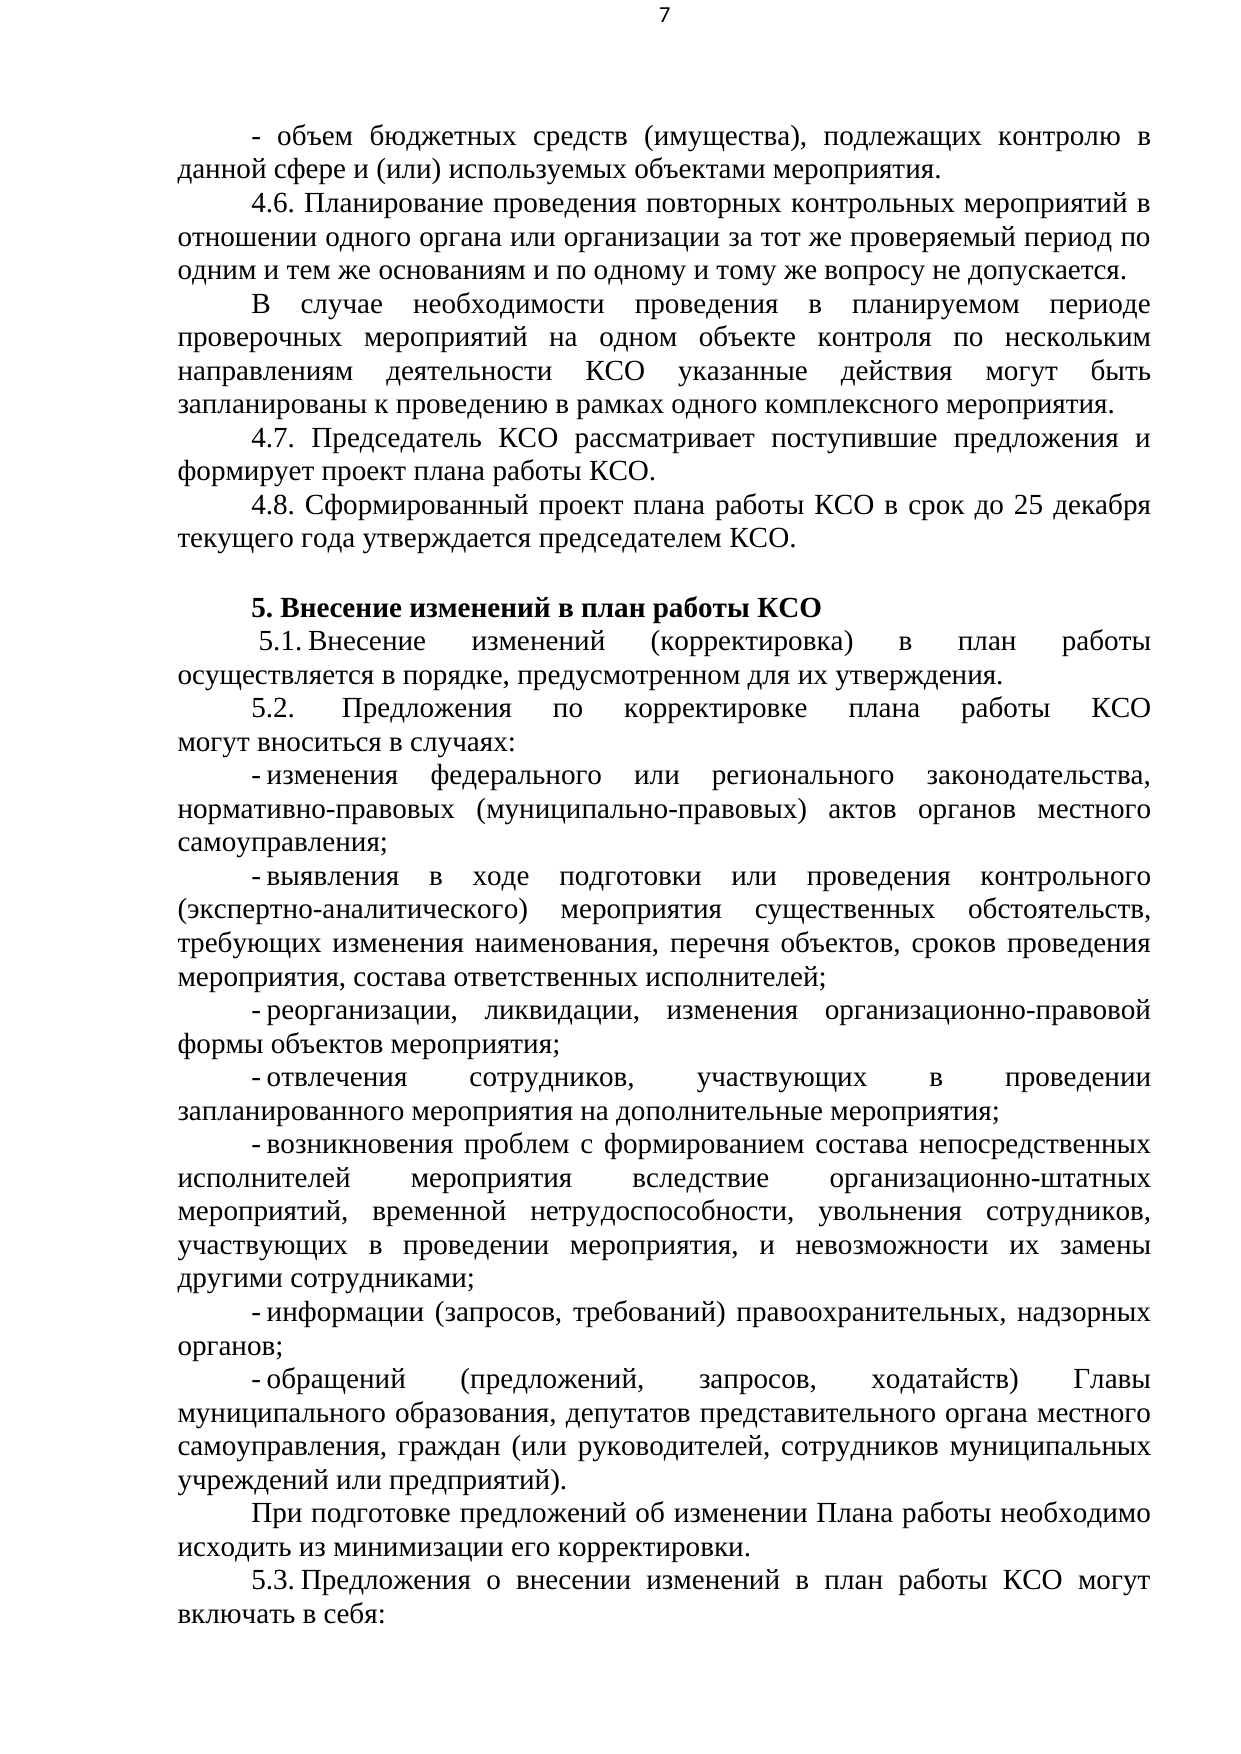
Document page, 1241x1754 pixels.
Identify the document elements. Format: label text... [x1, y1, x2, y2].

text При подготовке предложений об изменении Плана работы необходимо исходить из минимизации его корректировки. [177, 1495, 1152, 1562]
text 4.8. Сформированный проект плана работы КСО в срок до 25 декабря текущего года утверждается председателем КСО. [177, 487, 1152, 554]
text - информации (запросов, требований) правоохранительных, надзорных органов; [177, 1294, 1152, 1361]
text 5.1. Внесение изменений (корректировка) в план работы осуществляется в порядке, предусмотренном для их утверждения. [177, 623, 1152, 690]
text - возникновения проблем с формированием состава непосредственных исполнителей мероприятия вследствие организационно-штатных мероприятий, временной нетрудоспособности, увольнения сотрудников, участвующих в проведении мероприятия, и невозможности их замены другими сотрудниками; [177, 1126, 1152, 1294]
text В случае необходимости проведения в планируемом периоде проверочных мероприятий на одном объекте контроля по нескольким направлениям деятельности КСО указанные действия могут быть запланированы к проведению в рамках одного комплексного мероприятия. [177, 286, 1152, 420]
text 5.3. Предложения о внесении изменений в план работы КСО могут включать в себя: [177, 1562, 1152, 1629]
text - выявления в ходе подготовки или проведения контрольного (экспертно-аналитического) мероприятия существенных обстоятельств, требующих изменения наименования, перечня объектов, сроков проведения мероприятия, состава ответственных исполнителей; [177, 858, 1152, 992]
text - обращений (предложений, запросов, ходатайств) Главы муниципального образования, депутатов представительного органа местного самоуправления, граждан (или руководителей, сотрудников муниципальных учреждений или предприятий). [177, 1361, 1152, 1495]
text 5.2. Предложения по корректировке плана работы КСО могут вноситься в случаях: [177, 690, 1152, 757]
text 5. Внесение изменений в план работы КСО [177, 590, 1152, 623]
text 4.7. Председатель КСО рассматривает поступившие предложения и формирует проект плана работы КСО. [177, 420, 1152, 487]
text - объем бюджетных средств (имущества), подлежащих контролю в данной сфере и (или) используемых объектами мероприятия. [177, 118, 1152, 185]
text 4.6. Планирование проведения повторных контрольных мероприятий в отношении одного органа или организации за тот же проверяемый период по одним и тем же основаниям и по одному и тому же вопросу не допускается. [177, 185, 1152, 286]
text - отвлечения сотрудников, участвующих в проведении запланированного мероприятия на дополнительные мероприятия; [177, 1059, 1152, 1126]
text - реорганизации, ликвидации, изменения организационно-правовой формы объектов мероприятия; [177, 992, 1152, 1059]
text - изменения федерального или регионального законодательства, нормативно-правовых (муниципально-правовых) актов органов местного самоуправления; [177, 757, 1152, 858]
